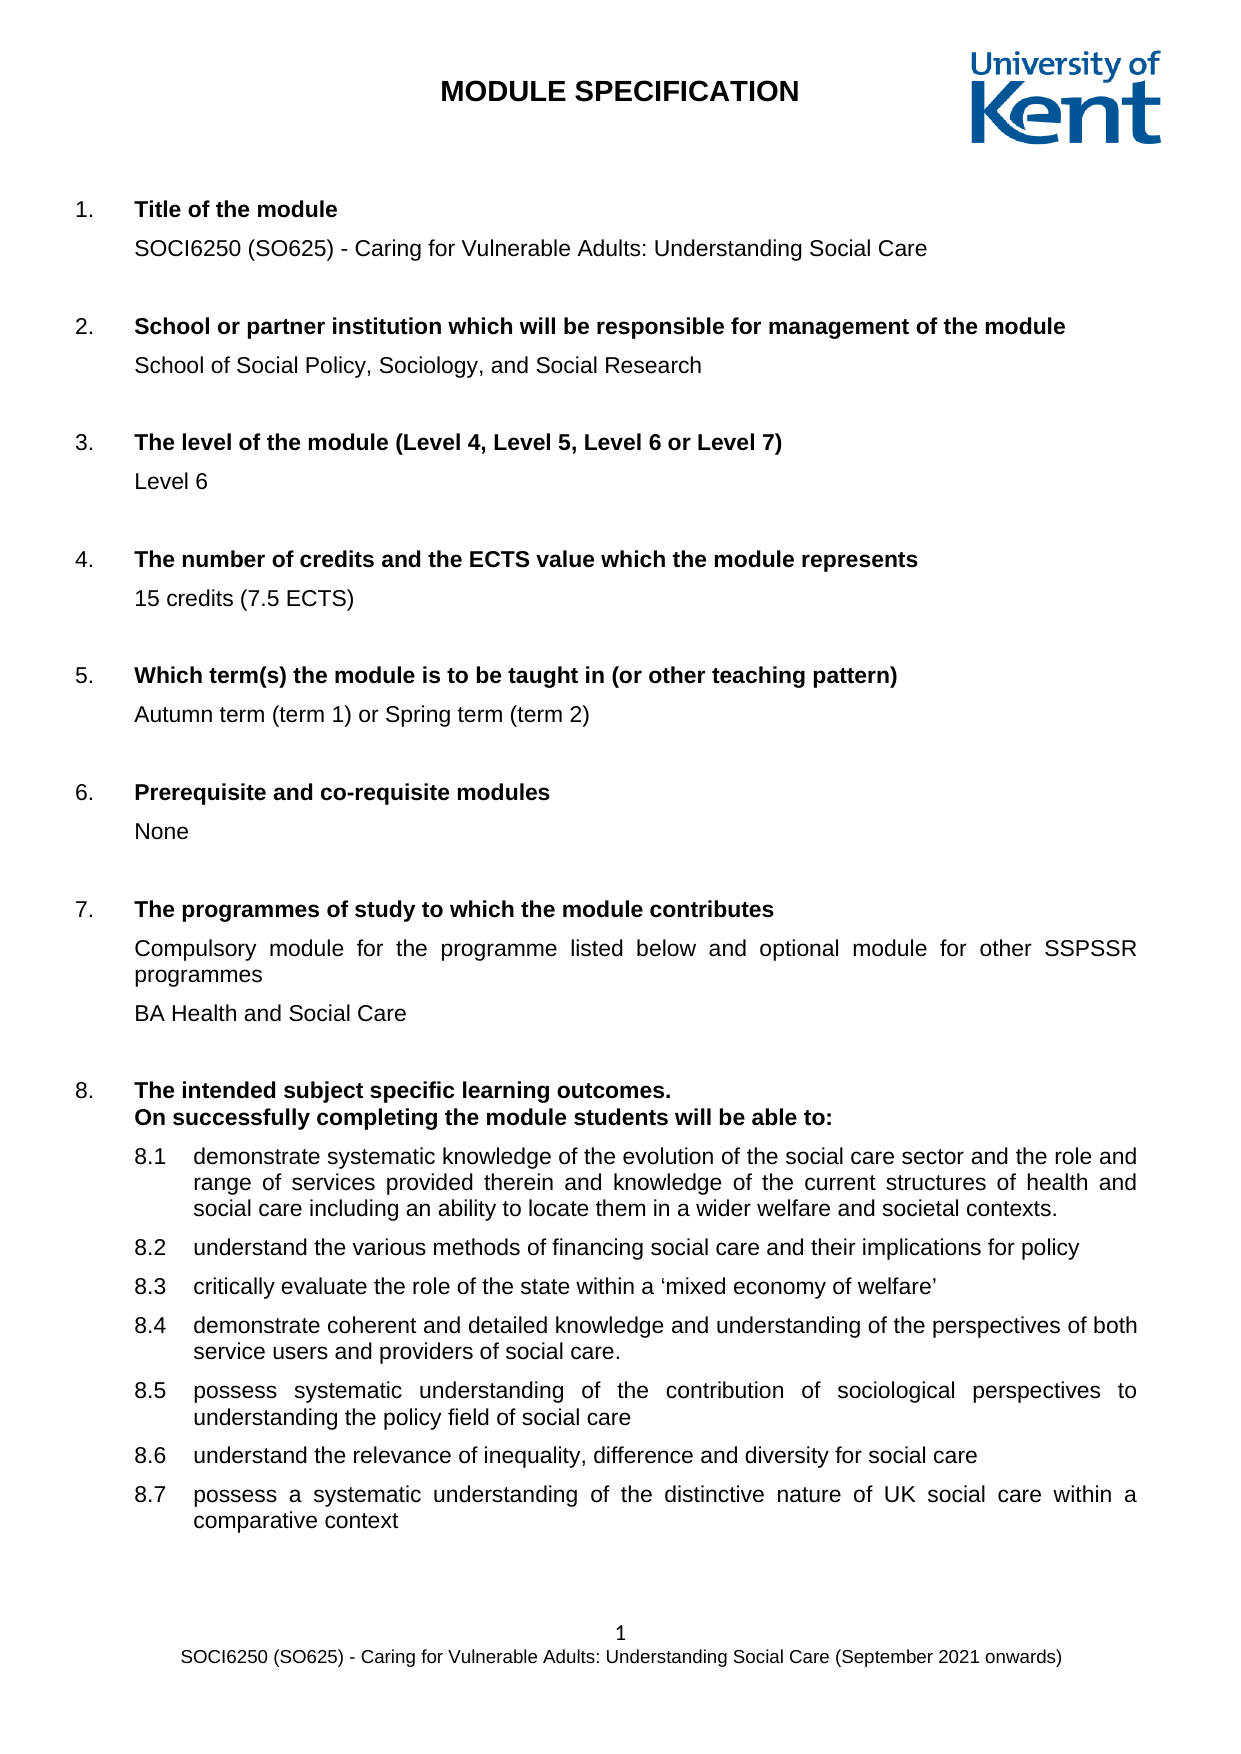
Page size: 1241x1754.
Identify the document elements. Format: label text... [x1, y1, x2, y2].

text Level 6 [134, 468, 1138, 494]
text 8.2 understand the various methods of financing social care and their implications for policy [134, 1234, 1138, 1261]
text 8.6 understand the relevance of inequality, difference and diversity for social care [134, 1442, 1138, 1469]
text 8.3 critically evaluate the role of the state within a ‘mixed economy of welfare’ [134, 1273, 1138, 1299]
text 8.5 possess systematic understanding of the contribution of sociological perspectives to understanding the policy field of social care [134, 1377, 1138, 1430]
text None [134, 818, 1138, 844]
text SOCI6250 (SO625) - Caring for Vulnerable Adults: Understanding Social Care [134, 235, 1138, 261]
text 8.4 demonstrate coherent and detailed knowledge and understanding of the perspectives of both service users and providers of social care. [134, 1312, 1138, 1364]
list Prerequisite and co-requisite modules [75, 779, 1138, 805]
list The level of the module (Level 4, Level 5, Level 6 or Level 7) [75, 429, 1138, 456]
list The intended subject specific learning outcomes. On successfully completing the module students will be able to: [75, 1077, 1138, 1130]
list Which term(s) the module is to be taught in (or other teaching pattern) [75, 662, 1138, 689]
text BA Health and Social Care [134, 1000, 1138, 1026]
text Compulsory module for the programme listed below and optional module for other SSPSSR programmes [134, 934, 1138, 987]
text 8.7 possess a systematic understanding of the distinctive nature of UK social care within a comparative context [134, 1481, 1138, 1534]
list The programmes of study to which the module contributes [75, 896, 1138, 922]
list The number of credits and the ECTS value which the module represents [75, 546, 1138, 572]
text 15 credits (7.5 ECTS) [134, 585, 1138, 611]
text School of Social Policy, Sociology, and Social Research [134, 352, 1138, 378]
text Autumn term (term 1) or Spring term (term 2) [134, 701, 1138, 728]
picture [970, 48, 1163, 145]
list Title of the module [75, 196, 1138, 223]
list School or partner institution which will be responsible for management of the module [75, 313, 1138, 339]
text 8.1 demonstrate systematic knowledge of the evolution of the social care sector and the role and range of services provided therein and knowledge of the current structures of health and social care including an ability to locate them in a wider welfare and societal contexts. [134, 1143, 1138, 1222]
